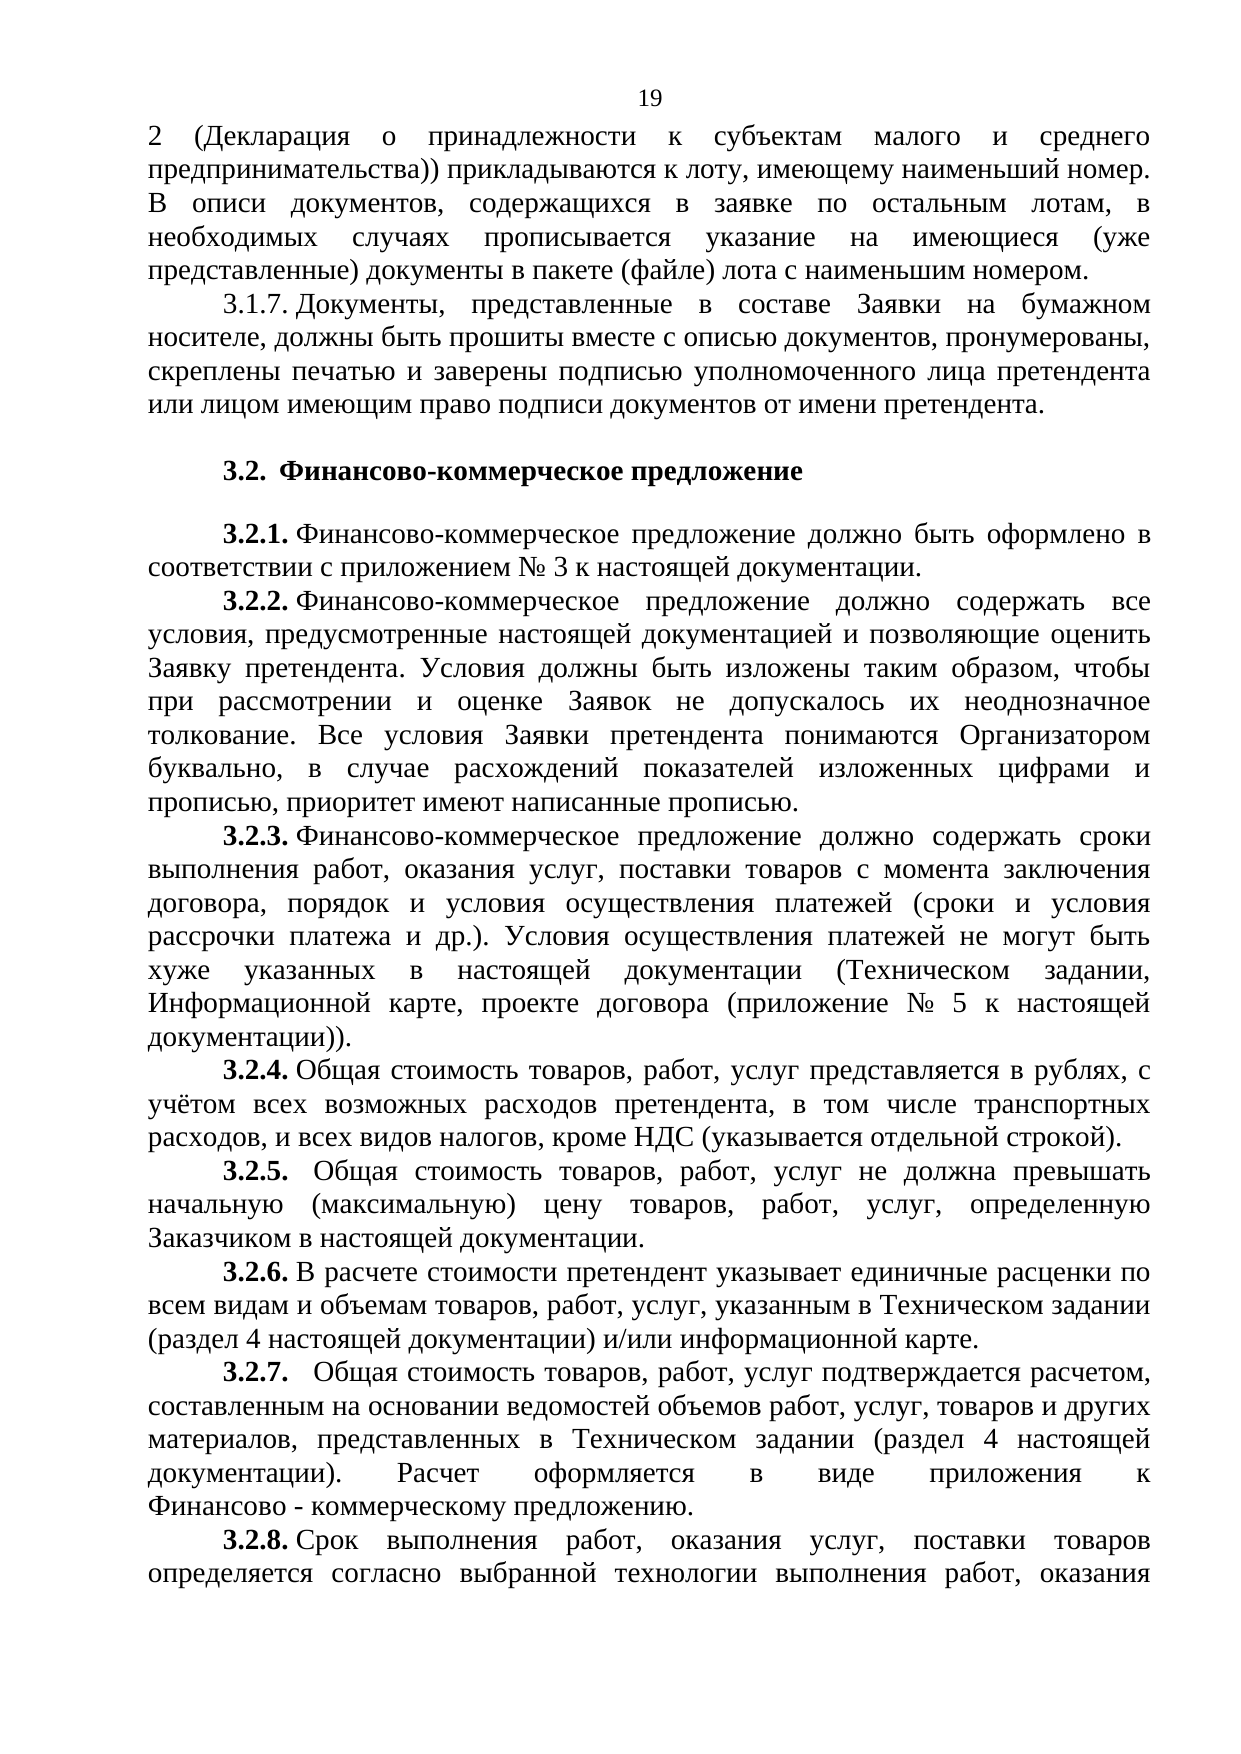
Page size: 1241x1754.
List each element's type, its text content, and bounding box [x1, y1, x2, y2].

list Общая стоимость товаров, работ, услуг представляется в рублях, с учётом всех возможных расходов претендента, в том числе транспортных расходов, и всех видов налогов, кроме НДС (указывается отдельной строкой). [148, 1052, 1152, 1153]
list Общая стоимость товаров, работ, услуг подтверждается расчетом, составленным на основании ведомостей объемов работ, услуг, товаров и других материалов, представленных в Техническом задании (раздел 4 настоящей документации). Расчет оформляется в виде приложения к Финансово - коммерческому предложению. [148, 1354, 1152, 1522]
list Финансово-коммерческое предложение должно содержать все условия, предусмотренные настоящей документацией и позволяющие оценить Заявку претендента. Условия должны быть изложены таким образом, чтобы при рассмотрении и оценке Заявок не допускалось их неоднозначное толкование. Все условия Заявки претендента понимаются Организатором буквально, в случае расхождений показателей изложенных цифрами и прописью, приоритет имеют написанные прописью. [148, 583, 1152, 818]
list Общая стоимость товаров, работ, услуг не должна превышать начальную (максимальную) цену товаров, работ, услуг, определенную Заказчиком в настоящей документации. [148, 1153, 1152, 1254]
list Документы, представленные в составе Заявки на бумажном носителе, должны быть прошиты вместе с описью документов, пронумерованы, скреплены печатью и заверены подписью уполномоченного лица претендента или лицом имеющим право подписи документов от имени претендента. [148, 286, 1152, 420]
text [148, 118, 1152, 286]
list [148, 1522, 1152, 1589]
list В расчете стоимости претендент указывает единичные расценки по всем видам и объемам товаров, работ, услуг, указанным в Техническом задании (раздел 4 настоящей документации) и/или информационной карте. [148, 1254, 1152, 1354]
list Финансово-коммерческое предложение должно содержать сроки выполнения работ, оказания услуг, поставки товаров с момента заключения договора, порядок и условия осуществления платежей (сроки и условия рассрочки платежа и др.). Условия осуществления платежей не могут быть хуже указанных в настоящей документации (Техническом задании, Информационной карте, проекте договора (приложение № 5 к настоящей документации)). [148, 818, 1152, 1052]
subtitle Финансово-коммерческое предложение [148, 453, 1152, 487]
list Финансово-коммерческое предложение должно быть оформлено в соответствии с приложением № 3 к настоящей документации. [148, 516, 1152, 583]
